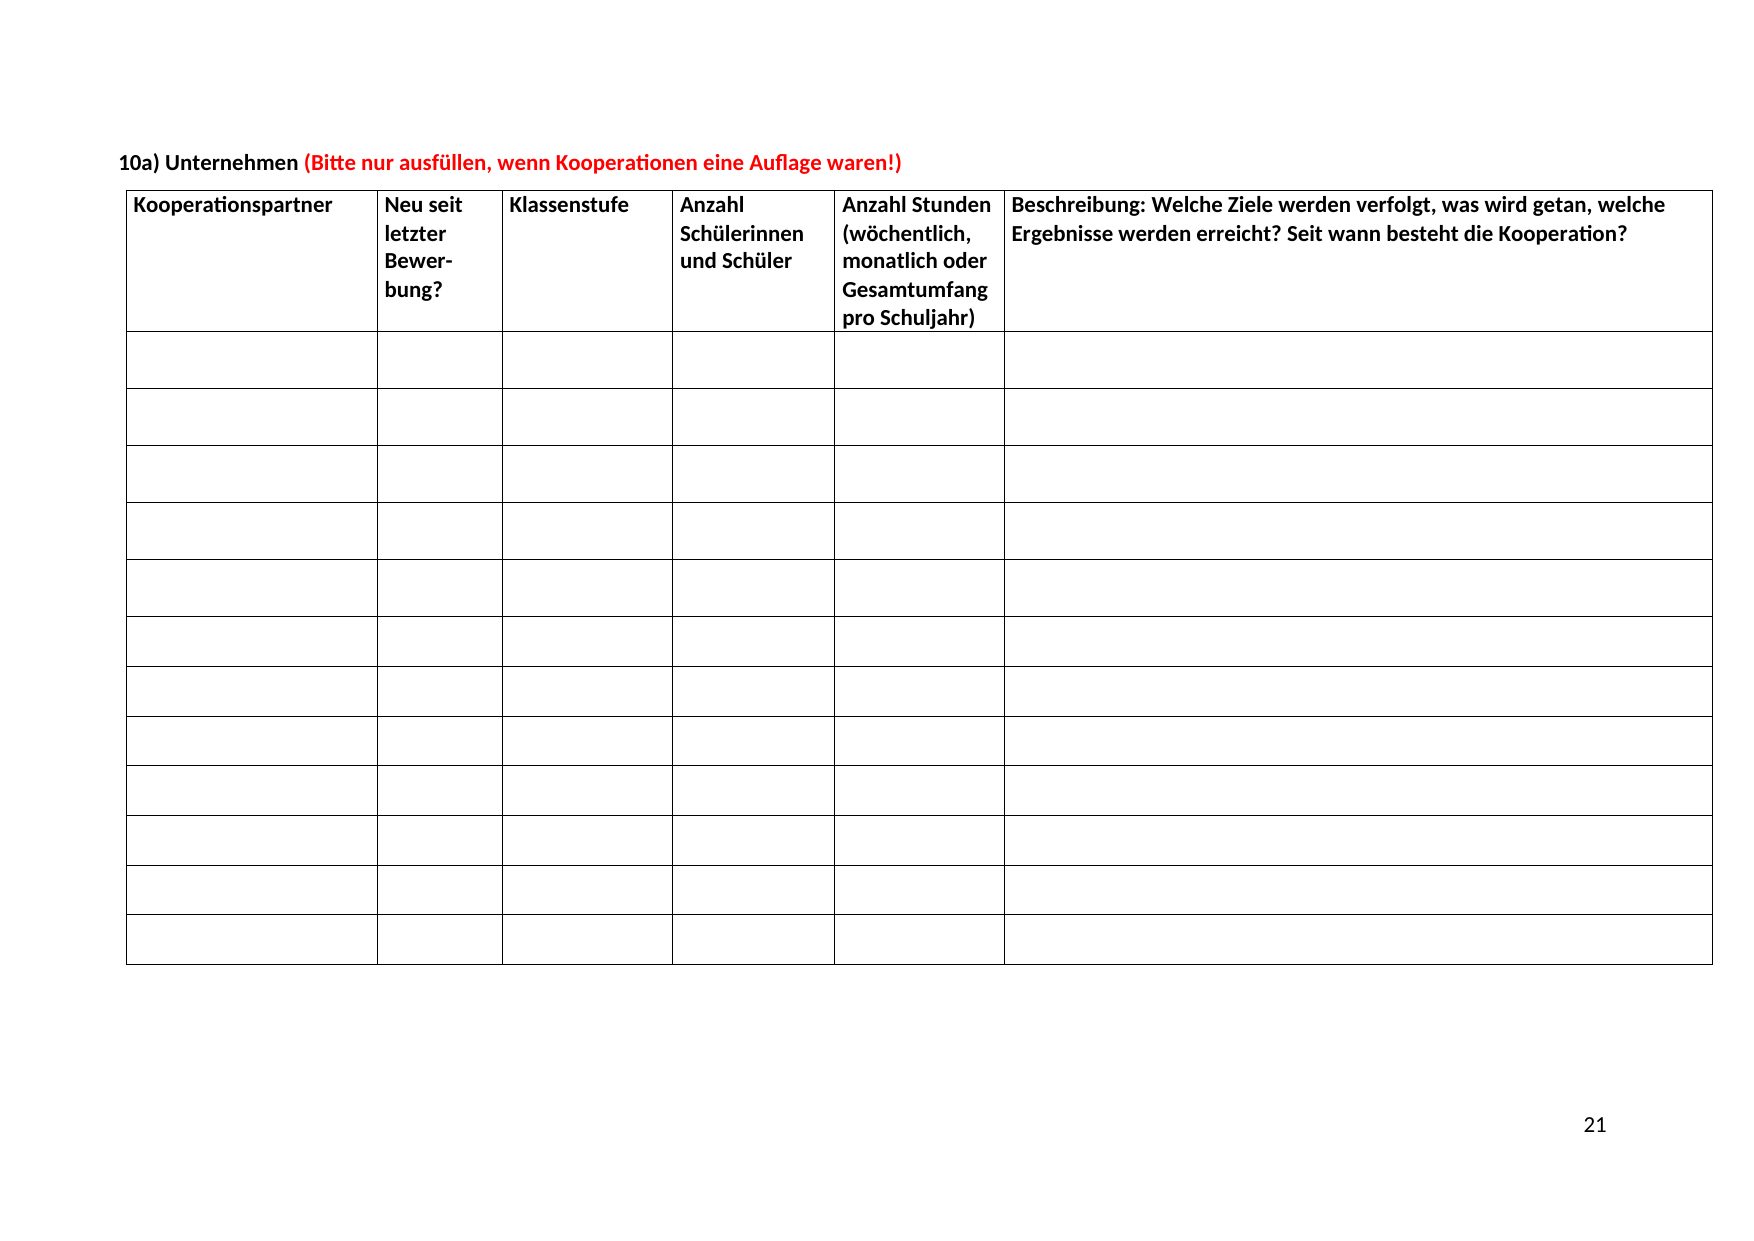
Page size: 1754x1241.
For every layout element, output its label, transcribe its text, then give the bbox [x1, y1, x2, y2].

table_cell [1005, 866, 1712, 914]
table_cell [1005, 667, 1712, 716]
table_cell [378, 866, 502, 914]
table_cell [127, 332, 377, 388]
table_cell [835, 766, 1004, 815]
table_header Anzahl Schülerinnen und Schüler [673, 191, 834, 331]
table_cell [673, 503, 834, 559]
table_cell [835, 332, 1004, 388]
table_cell [503, 503, 672, 559]
table_cell [127, 560, 377, 616]
table_cell [127, 766, 377, 815]
table_cell [1005, 766, 1712, 815]
table_cell [673, 389, 834, 445]
table_cell [127, 503, 377, 559]
table_cell [503, 617, 672, 666]
table_cell [1005, 717, 1712, 765]
table_cell [378, 717, 502, 765]
table_cell [1005, 617, 1712, 666]
table_cell [673, 560, 834, 616]
table_cell [378, 560, 502, 616]
table_cell [503, 816, 672, 864]
table_header Klassenstufe [503, 191, 672, 331]
table_cell [673, 915, 834, 964]
table_cell [127, 816, 377, 864]
table_cell [835, 389, 1004, 445]
table_cell [503, 560, 672, 616]
table_cell [378, 915, 502, 964]
table_cell [503, 446, 672, 502]
table_header Neu seit letzter Bewer-bung? [378, 191, 502, 331]
table_cell [503, 866, 672, 914]
table_cell [127, 717, 377, 765]
table_cell [378, 503, 502, 559]
table_cell [503, 389, 672, 445]
table_cell [835, 816, 1004, 864]
table_cell [835, 446, 1004, 502]
table_cell [503, 766, 672, 815]
table_cell [673, 446, 834, 502]
table_cell [1005, 332, 1712, 388]
table_cell [378, 667, 502, 716]
text 10a) Unternehmen (Bitte nur ausfüllen, wenn Kooperationen eine Auflage waren!) [118, 148, 1606, 176]
table_cell [673, 667, 834, 716]
table_cell [673, 866, 834, 914]
table_cell [378, 617, 502, 666]
table_cell [503, 717, 672, 765]
table_cell [378, 446, 502, 502]
table_header Kooperationspartner [127, 191, 377, 331]
table_cell [673, 816, 834, 864]
table_cell [378, 389, 502, 445]
table_cell [503, 667, 672, 716]
table_cell [127, 866, 377, 914]
table_cell [378, 816, 502, 864]
table_cell [127, 667, 377, 716]
table_cell [835, 717, 1004, 765]
table_cell [673, 717, 834, 765]
table_cell [1005, 446, 1712, 502]
table_cell [1005, 816, 1712, 864]
table_header Beschreibung: Welche Ziele werden verfolgt, was wird getan, welche Ergebnisse werden erreicht? Seit wann besteht die Kooperation? [1005, 191, 1712, 331]
table_cell [835, 667, 1004, 716]
table_cell [835, 866, 1004, 914]
table_cell [1005, 503, 1712, 559]
table_cell [378, 332, 502, 388]
table_cell [1005, 389, 1712, 445]
table_cell [503, 332, 672, 388]
table_cell [835, 617, 1004, 666]
table_cell [378, 766, 502, 815]
table_cell [127, 915, 377, 964]
table_header Anzahl Stunden (wöchentlich, monatlich oder Gesamtumfang pro Schuljahr) [835, 191, 1004, 331]
table_cell [673, 617, 834, 666]
table_cell [835, 503, 1004, 559]
table_cell [503, 915, 672, 964]
table_cell [127, 389, 377, 445]
table_cell [673, 766, 834, 815]
table_cell [835, 560, 1004, 616]
table_cell [673, 332, 834, 388]
table_cell [1005, 915, 1712, 964]
table_cell [835, 915, 1004, 964]
table_cell [127, 617, 377, 666]
table_cell [127, 446, 377, 502]
table_cell [1005, 560, 1712, 616]
